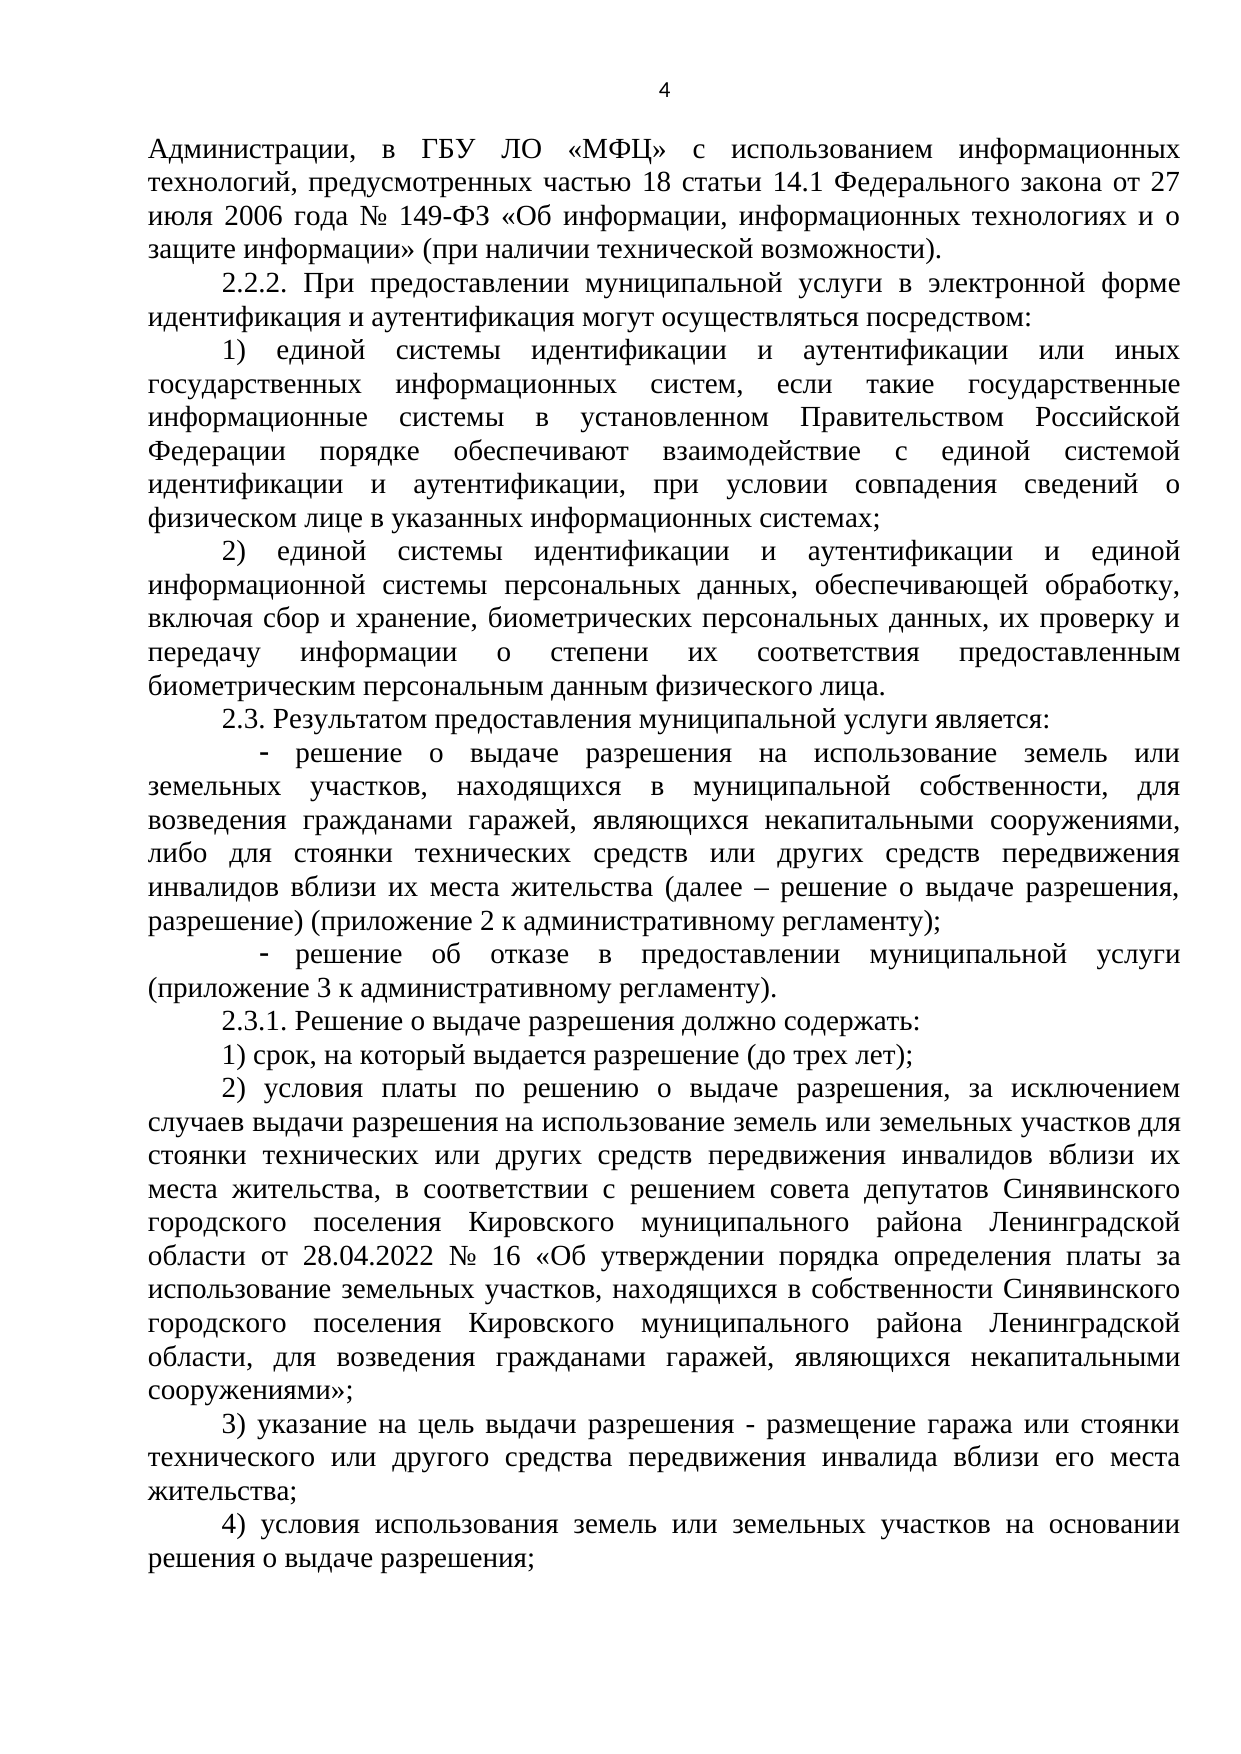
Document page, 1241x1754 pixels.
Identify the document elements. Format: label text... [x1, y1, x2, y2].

list решение о выдаче разрешения на использование земель или земельных участков, находящихся в муниципальной собственности, для возведения гражданами гаражей, являющихся некапитальными сооружениями, либо для стоянки технических средств или других средств передвижения инвалидов вблизи их места жительства (далее – решение о выдаче разрешения, разрешение) (приложение 2 к административному регламенту); [148, 735, 1181, 936]
list решение об отказе в предоставлении муниципальной услуги (приложение 3 к административному регламенту). [148, 936, 1181, 1003]
text 2) единой системы идентификации и аутентификации и единой информационной системы персональных данных, обеспечивающей обработку, включая сбор и хранение, биометрических персональных данных, их проверку и передачу информации о степени их соответствия предоставленным биометрическим персональным данным физического лица. [148, 533, 1181, 701]
text 2.2.2. При предоставлении муниципальной услуги в электронной форме идентификация и аутентификация могут осуществляться посредством: [148, 265, 1181, 332]
text 2) условия платы по решению о выдаче разрешения, за исключением случаев выдачи разрешения на использование земель или земельных участков для стоянки технических или других средств передвижения инвалидов вблизи их места жительства, в соответствии с решением совета депутатов Синявинского городского поселения Кировского муниципального района Ленинградской области от 28.04.2022 № 16 «Об утверждении порядка определения платы за использование земельных участков, находящихся в собственности Синявинского городского поселения Кировского муниципального района Ленинградской области, для возведения гражданами гаражей, являющихся некапитальными сооружениями»; [148, 1070, 1181, 1406]
text 3) указание на цель выдачи разрешения - размещение гаража или стоянки технического или другого средства передвижения инвалида вблизи его места жительства; [148, 1406, 1181, 1506]
text 2.3.1. Решение о выдаче разрешения должно содержать: [148, 1003, 1181, 1037]
text 4) условия использования земель или земельных участков на основании решения о выдаче разрешения; [148, 1506, 1181, 1573]
text 1) срок, на который выдается разрешение (до трех лет); [148, 1037, 1181, 1070]
text 2.3. Результатом предоставления муниципальной услуги является: [148, 701, 1181, 735]
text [148, 131, 1181, 265]
text 1) единой системы идентификации и аутентификации или иных государственных информационных систем, если такие государственные информационные системы в установленном Правительством Российской Федерации порядке обеспечивают взаимодействие с единой системой идентификации и аутентификации, при условии совпадения сведений о физическом лице в указанных информационных системах; [148, 332, 1181, 533]
